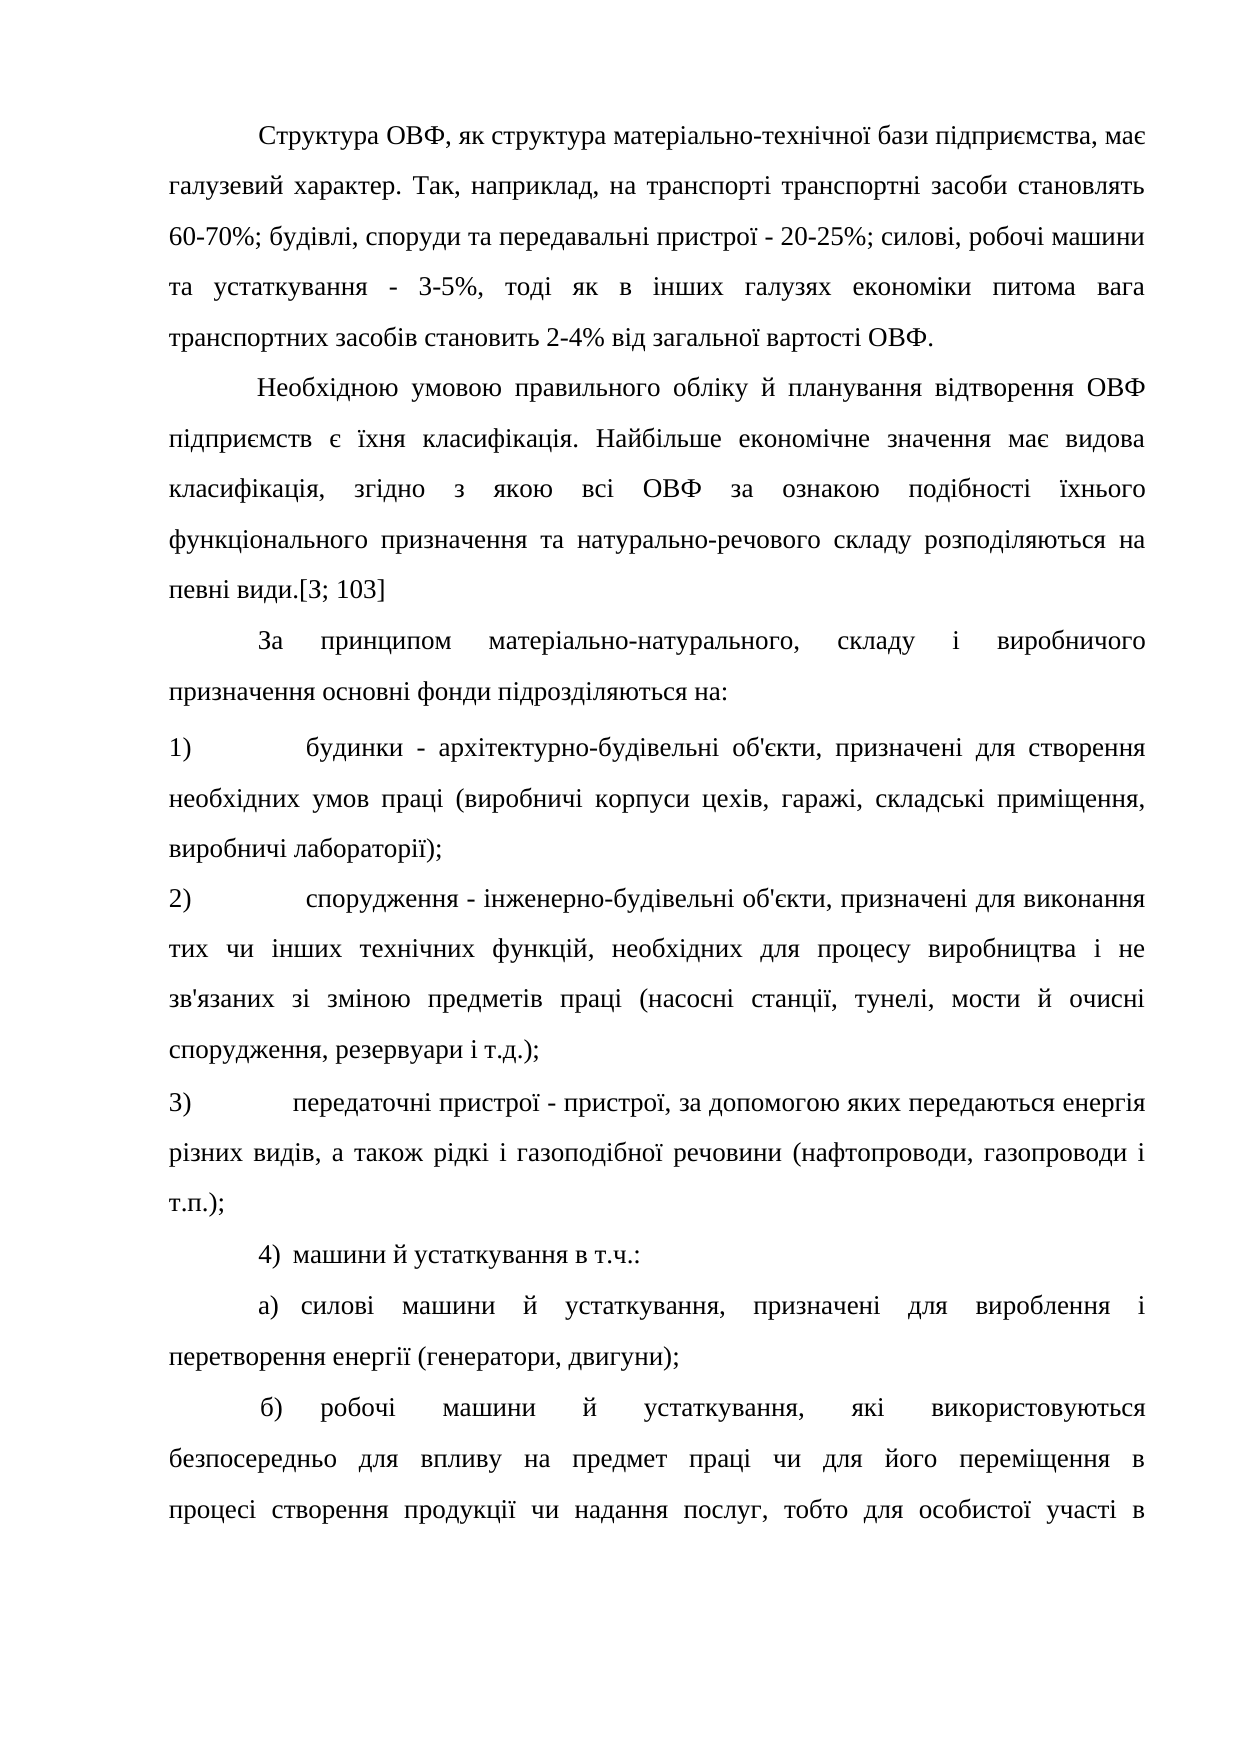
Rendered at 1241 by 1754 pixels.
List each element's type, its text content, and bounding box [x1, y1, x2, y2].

text За принципом матеріально-натурального, складу і виробничого призначення основні фонди підрозділяються на: [169, 609, 1147, 710]
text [169, 1376, 1147, 1529]
text а) силові машини й устаткування, призначені для вироблення і перетворення енергії (генератори, двигуни); [169, 1273, 1147, 1376]
text Необхідною умовою правильного обліку й планування відтворення ОВФ підприємств є їхня класифікація. Найбільше економічне значення має видова класифікація, згідно з якою всі ОВФ за ознакою подібності їхнього функціонального призначення та натурально-речового складу розподіляються на певні види.[З; 103] [169, 356, 1147, 609]
list спорудження - інженерно-будівельні об'єкти, призначені для виконання тих чи інших технічних функцій, необхідних для процесу виробництва і не зв'язаних зі зміною предметів праці (насосні станції, тунелі, мости й очисні спорудження, резервуари і т.д.); [169, 867, 1147, 1068]
list машини й устаткування в т.ч.: [258, 1222, 1147, 1273]
list будинки - архітектурно-будівельні об'єкти, призначені для створення необхідних умов праці (виробничі корпуси цехів, гаражі, складські приміщення, виробничі лабораторії); [169, 717, 1147, 867]
list передаточні пристрої - пристрої, за допомогою яких передаються енергія різних видів, а також рідкі і газоподібної речовини (нафтопроводи, газопроводи і т.п.); [169, 1071, 1147, 1221]
text Структура ОВФ, як структура матеріально-технічної бази підприємства, має галузевий характер. Так, наприклад, на транспорті транспортні засоби становлять 60-70%; будівлі, споруди та передавальні пристрої - 20-25%; силові, робочі машини та устаткування - 3-5%, тоді як в інших галузях економіки питома вага транспортних засобів становить 2-4% від загальної вартості ОВФ. [169, 104, 1147, 356]
